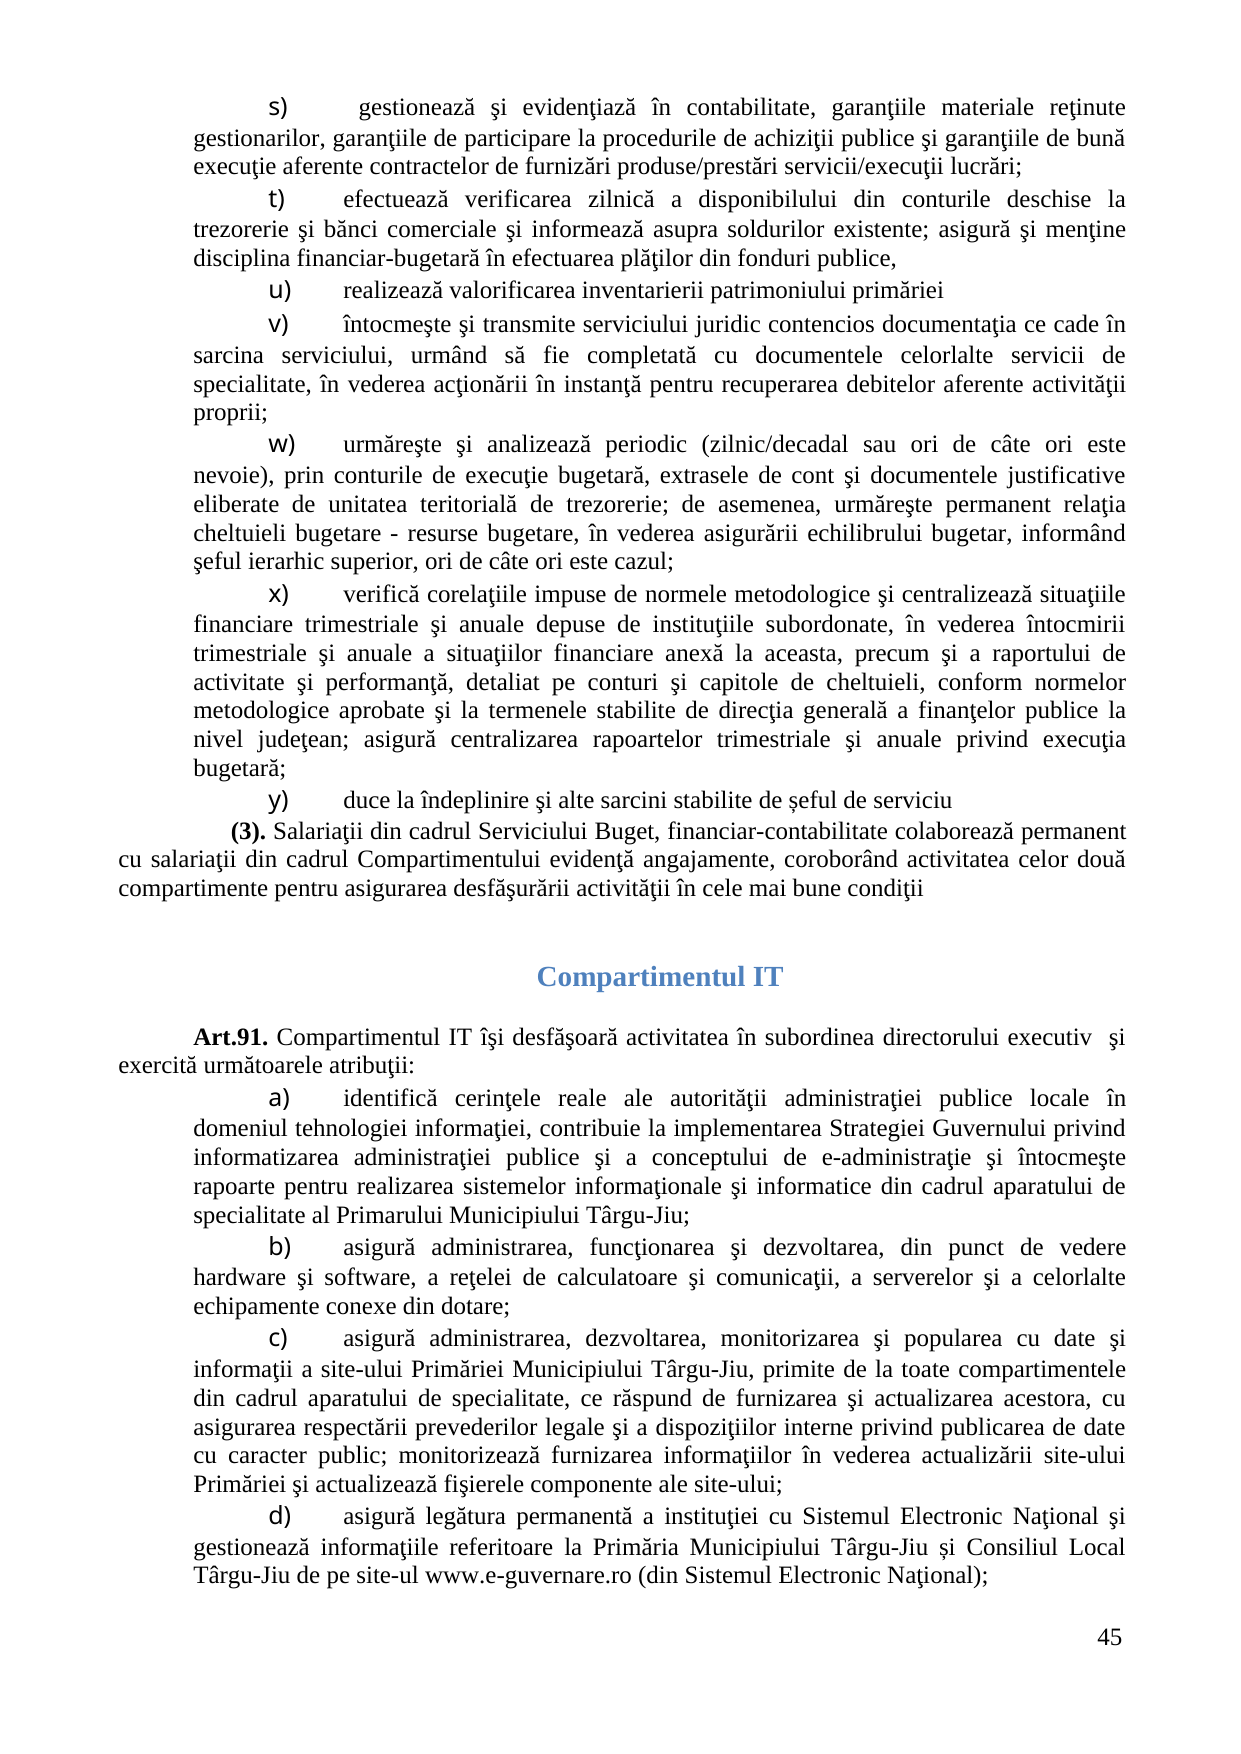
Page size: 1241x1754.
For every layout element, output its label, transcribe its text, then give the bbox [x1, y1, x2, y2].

list asigură administrarea, funcţionarea şi dezvoltarea, din punct de vedere hardware şi software, a reţelei de calculatoare şi comunicaţii, a serverelor şi a celorlalte echipamente conexe din dotare; [193, 1228, 1127, 1320]
list duce la îndeplinire şi alte sarcini stabilite de șeful de serviciu [193, 782, 1127, 816]
list asigură administrarea, dezvoltarea, monitorizarea şi popularea cu date şi informaţii a site-ului Primăriei Municipiului Târgu-Jiu, primite de la toate compartimentele din cadrul aparatului de specialitate, ce răspund de furnizarea şi actualizarea acestora, cu asigurarea respectării prevederilor legale şi a dispoziţiilor interne privind publicarea de date cu caracter public; monitorizează furnizarea informaţiilor în vederea actualizării site-ului Primăriei şi actualizează fişierele componente ale site-ului; [193, 1320, 1127, 1498]
list întocmeşte şi transmite serviciului juridic contencios documentaţia ce cade în sarcina serviciului, urmând să fie completată cu documentele celorlalte servicii de specialitate, în vederea acţionării în instanţă pentru recuperarea debitelor aferente activităţii proprii; [193, 306, 1127, 426]
list (3). Salariaţii din cadrul Serviciului Buget, financiar-contabilitate colaborează permanent cu salariaţii din cadrul Compartimentului evidenţă angajamente, coroborând activitatea celor două compartimente pentru asigurarea desfăşurării activităţii în cele mai bune condiţii [118, 816, 1127, 902]
list urmăreşte şi analizează periodic (zilnic/decadal sau ori de câte ori este nevoie), prin conturile de execuţie bugetară, extrasele de cont şi documentele justificative eliberate de unitatea teritorială de trezorerie; de asemenea, urmăreşte permanent relaţia cheltuieli bugetare - resurse bugetare, în vederea asigurării echilibrului bugetar, informând şeful ierarhic superior, ori de câte ori este cazul; [193, 426, 1127, 575]
list asigură legătura permanentă a instituţiei cu Sistemul Electronic Naţional şi gestionează informaţiile referitoare la Primăria Municipiului Târgu-Jiu și Consiliul Local Târgu-Jiu de pe site-ul www.e-guvernare.ro (din Sistemul Electronic Naţional); [193, 1498, 1127, 1589]
list realizează valorificarea inventarierii patrimoniului primăriei [193, 272, 1127, 306]
text Art.91. Compartimentul IT îşi desfăşoară activitatea în subordinea directorului executiv şi exercită următoarele atribuţii: [118, 1022, 1127, 1079]
list identifică cerinţele reale ale autorităţii administraţiei publice locale în domeniul tehnologiei informaţiei, contribuie la implementarea Strategiei Guvernului privind informatizarea administraţiei publice şi a conceptului de e-administraţie şi întocmeşte rapoarte pentru realizarea sistemelor informaţionale şi informatice din cadrul aparatului de specialitate al Primarului Municipiului Târgu-Jiu; [193, 1079, 1127, 1228]
list Compartimentul IT [193, 959, 1127, 993]
list gestionează şi evidenţiază în contabilitate, garanţiile materiale reţinute gestionarilor, garanţiile de participare la procedurile de achiziţii publice şi garanţiile de bună execuţie aferente contractelor de furnizări produse/prestări servicii/execuţii lucrări; [193, 89, 1127, 180]
list verifică corelaţiile impuse de normele metodologice şi centralizează situaţiile financiare trimestriale şi anuale depuse de instituţiile subordonate, în vederea întocmirii trimestriale şi anuale a situaţiilor financiare anexă la aceasta, precum şi a raportului de activitate şi performanţă, detaliat pe conturi şi capitole de cheltuieli, conform normelor metodologice aprobate şi la termenele stabilite de direcţia generală a finanţelor publice la nivel judeţean; asigură centralizarea rapoartelor trimestriale şi anuale privind execuţia bugetară; [193, 575, 1127, 782]
list efectuează verificarea zilnică a disponibilului din conturile deschise la trezorerie şi bănci comerciale şi informează asupra soldurilor existente; asigură şi menţine disciplina financiar-bugetară în efectuarea plăţilor din fonduri publice, [193, 180, 1127, 272]
